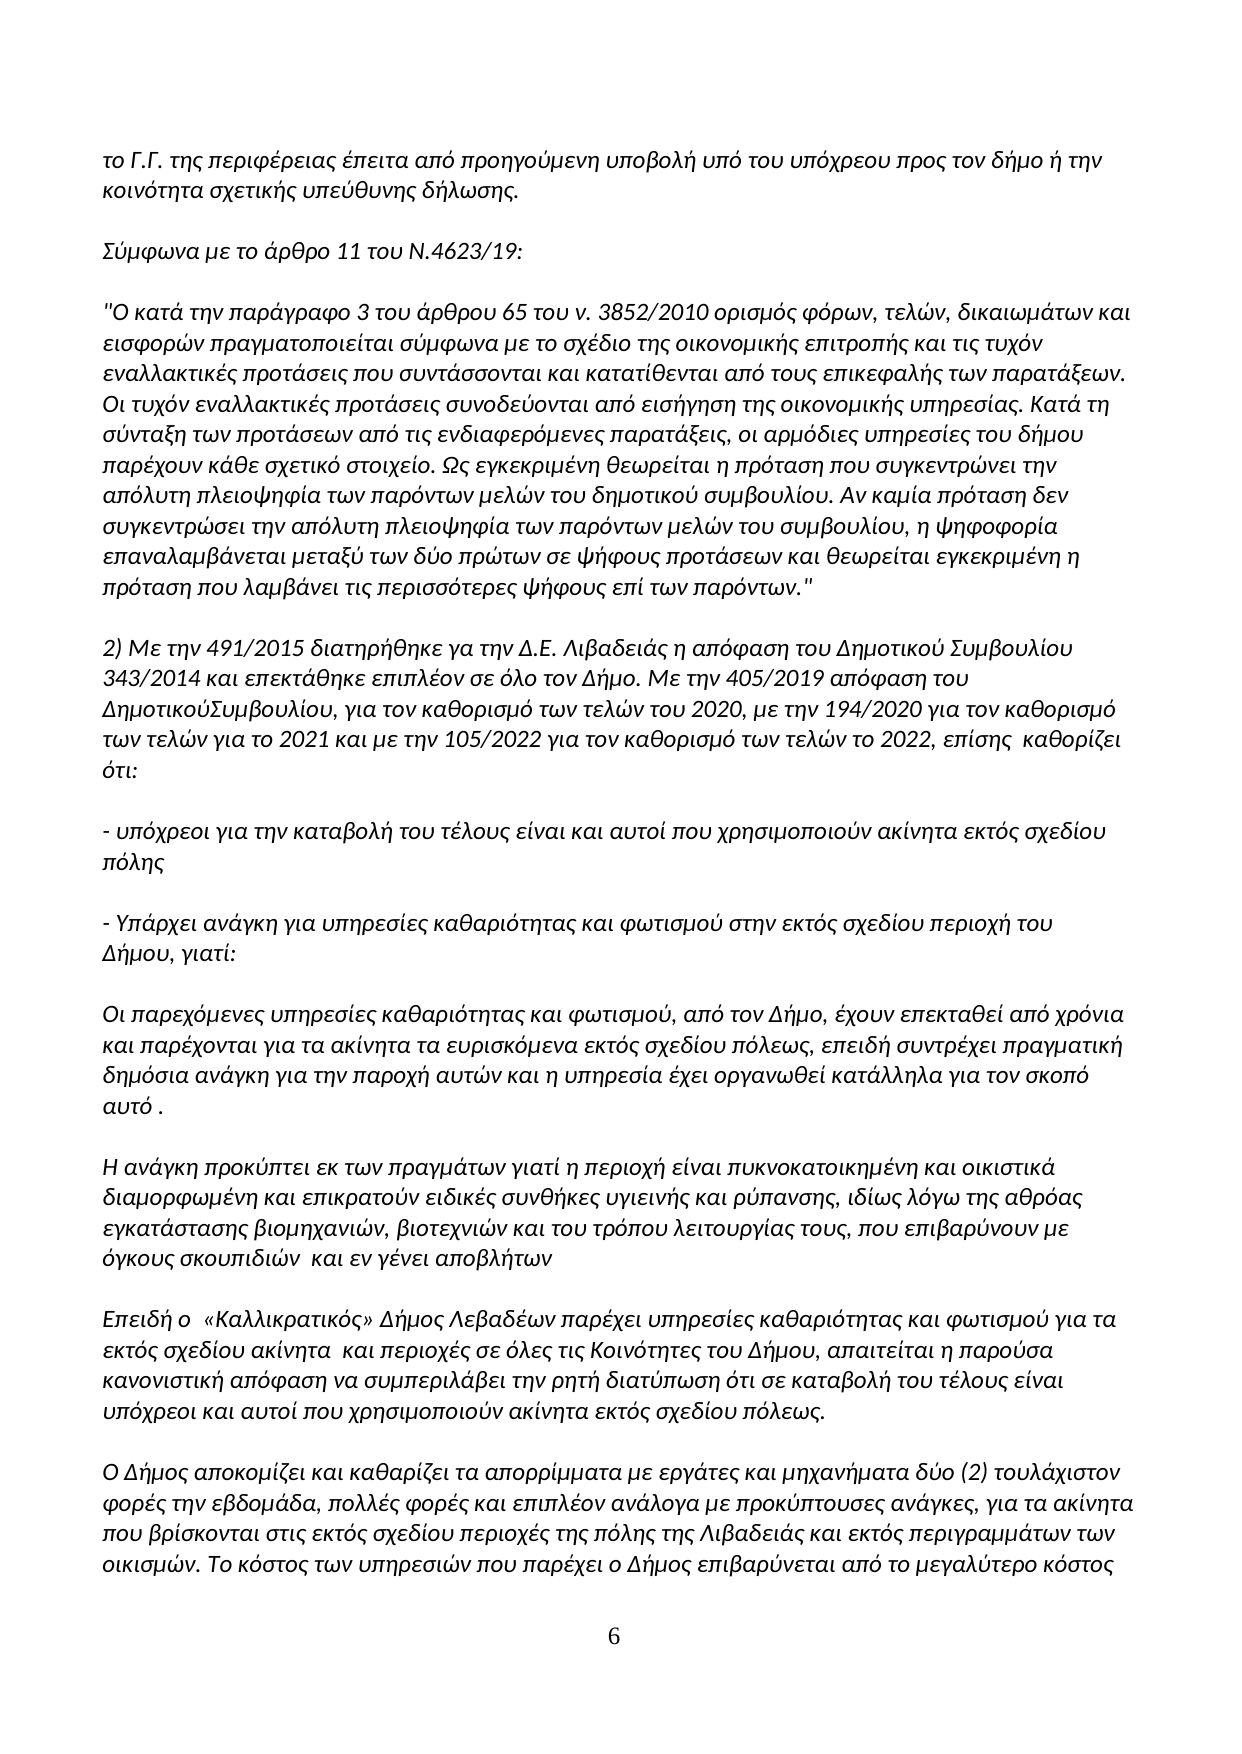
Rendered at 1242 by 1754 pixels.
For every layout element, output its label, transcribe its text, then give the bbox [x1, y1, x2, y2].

text Οι παρεχόμενες υπηρεσίες καθαριότητας και φωτισμού, από τον Δήμο, έχουν επεκταθεί από χρόνια και παρέχονται για τα ακίνητα τα ευρισκόμενα εκτός σχεδίου πόλεως, επειδή συντρέχει πραγματική δημόσια ανάγκη για την παροχή αυτών και η υπηρεσία έχει οργανωθεί κατάλληλα για τον σκοπό αυτό . [102, 998, 1137, 1120]
text "Ο κατά την παράγραφο 3 του άρθρου 65 του ν. 3852/2010 ορισμός φόρων, τελών, δικαιωμάτων και εισφορών πραγματοποιείται σύμφωνα με το σχέδιο της οικονομικής επιτροπής και τις τυχόν εναλλακτικές προτάσεις που συντάσσονται και κατατίθενται από τους επικεφαλής των παρατάξεων. Οι τυχόν εναλλακτικές προτάσεις συνοδεύονται από εισήγηση της οικονομικής υπηρεσίας. Κατά τη σύνταξη των προτάσεων από τις ενδιαφερόμενες παρατάξεις, οι αρμόδιες υπηρεσίες του δήμου παρέχουν κάθε σχετικό στοιχείο. Ως εγκεκριμένη θεωρείται η πρόταση που συγκεντρώνει την απόλυτη πλειοψηφία των παρόντων μελών του δημοτικού συμβουλίου. Αν καμία πρόταση δεν συγκεντρώσει την απόλυτη πλειοψηφία των παρόντων μελών του συμβουλίου, η ψηφοφορία επαναλαμβάνεται μεταξύ των δύο πρώτων σε ψήφους προτάσεων και θεωρείται εγκεκριμένη η πρόταση που λαμβάνει τις περισσότερες ψήφους επί των παρόντων." [102, 296, 1137, 602]
text 343/2014 και επεκτάθηκε επιπλέον σε όλο τον Δήμο. Με την 405/2019 απόφαση του ΔημοτικούΣυμβουλίου, για τον καθορισμό των τελών του 2020, με την 194/2020 για τον καθορισμό των τελών για το 2021 και με την 105/2022 για τον καθορισμό των τελών το 2022, επίσης καθορίζει ότι: [102, 663, 1137, 785]
text Σύμφωνα με το άρθρο 11 του Ν.4623/19: [102, 235, 1137, 266]
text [102, 1456, 1137, 1578]
text Δήμου, γιατί: [102, 937, 1137, 968]
text - Υπάρχει ανάγκη για υπηρεσίες καθαριότητας και φωτισμού στην εκτός σχεδίου περιοχή του [102, 907, 1137, 937]
text 2) Με την 491/2015 διατηρήθηκε γα την Δ.Ε. Λιβαδειάς η απόφαση του Δημοτικού Συμβουλίου [102, 632, 1137, 663]
text Επειδή ο «Καλλικρατικός» Δήμος Λεβαδέων παρέχει υπηρεσίες καθαριότητας και φωτισμού για τα εκτός σχεδίου ακίνητα και περιοχές σε όλες τις Κοινότητες του Δήμου, απαιτείται η παρούσα κανονιστική απόφαση να συμπεριλάβει την ρητή διατύπωση ότι σε καταβολή του τέλους είναι υπόχρεοι και αυτοί που χρησιμοποιούν ακίνητα εκτός σχεδίου πόλεως. [102, 1303, 1137, 1426]
text Η ανάγκη προκύπτει εκ των πραγμάτων γιατί η περιοχή είναι πυκνοκατοικημένη και οικιστικά διαμορφωμένη και επικρατούν ειδικές συνθήκες υγιεινής και ρύπανσης, ιδίως λόγω της αθρόας εγκατάστασης βιομηχανιών, βιοτεχνιών και του τρόπου λειτουργίας τους, που επιβαρύνουν με όγκους σκουπιδιών και εν γένει αποβλήτων [102, 1151, 1137, 1273]
text - υπόχρεοι για την καταβολή του τέλους είναι και αυτοί που χρησιμοποιούν ακίνητα εκτός σχεδίου πόλης [102, 815, 1137, 876]
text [102, 144, 1137, 205]
